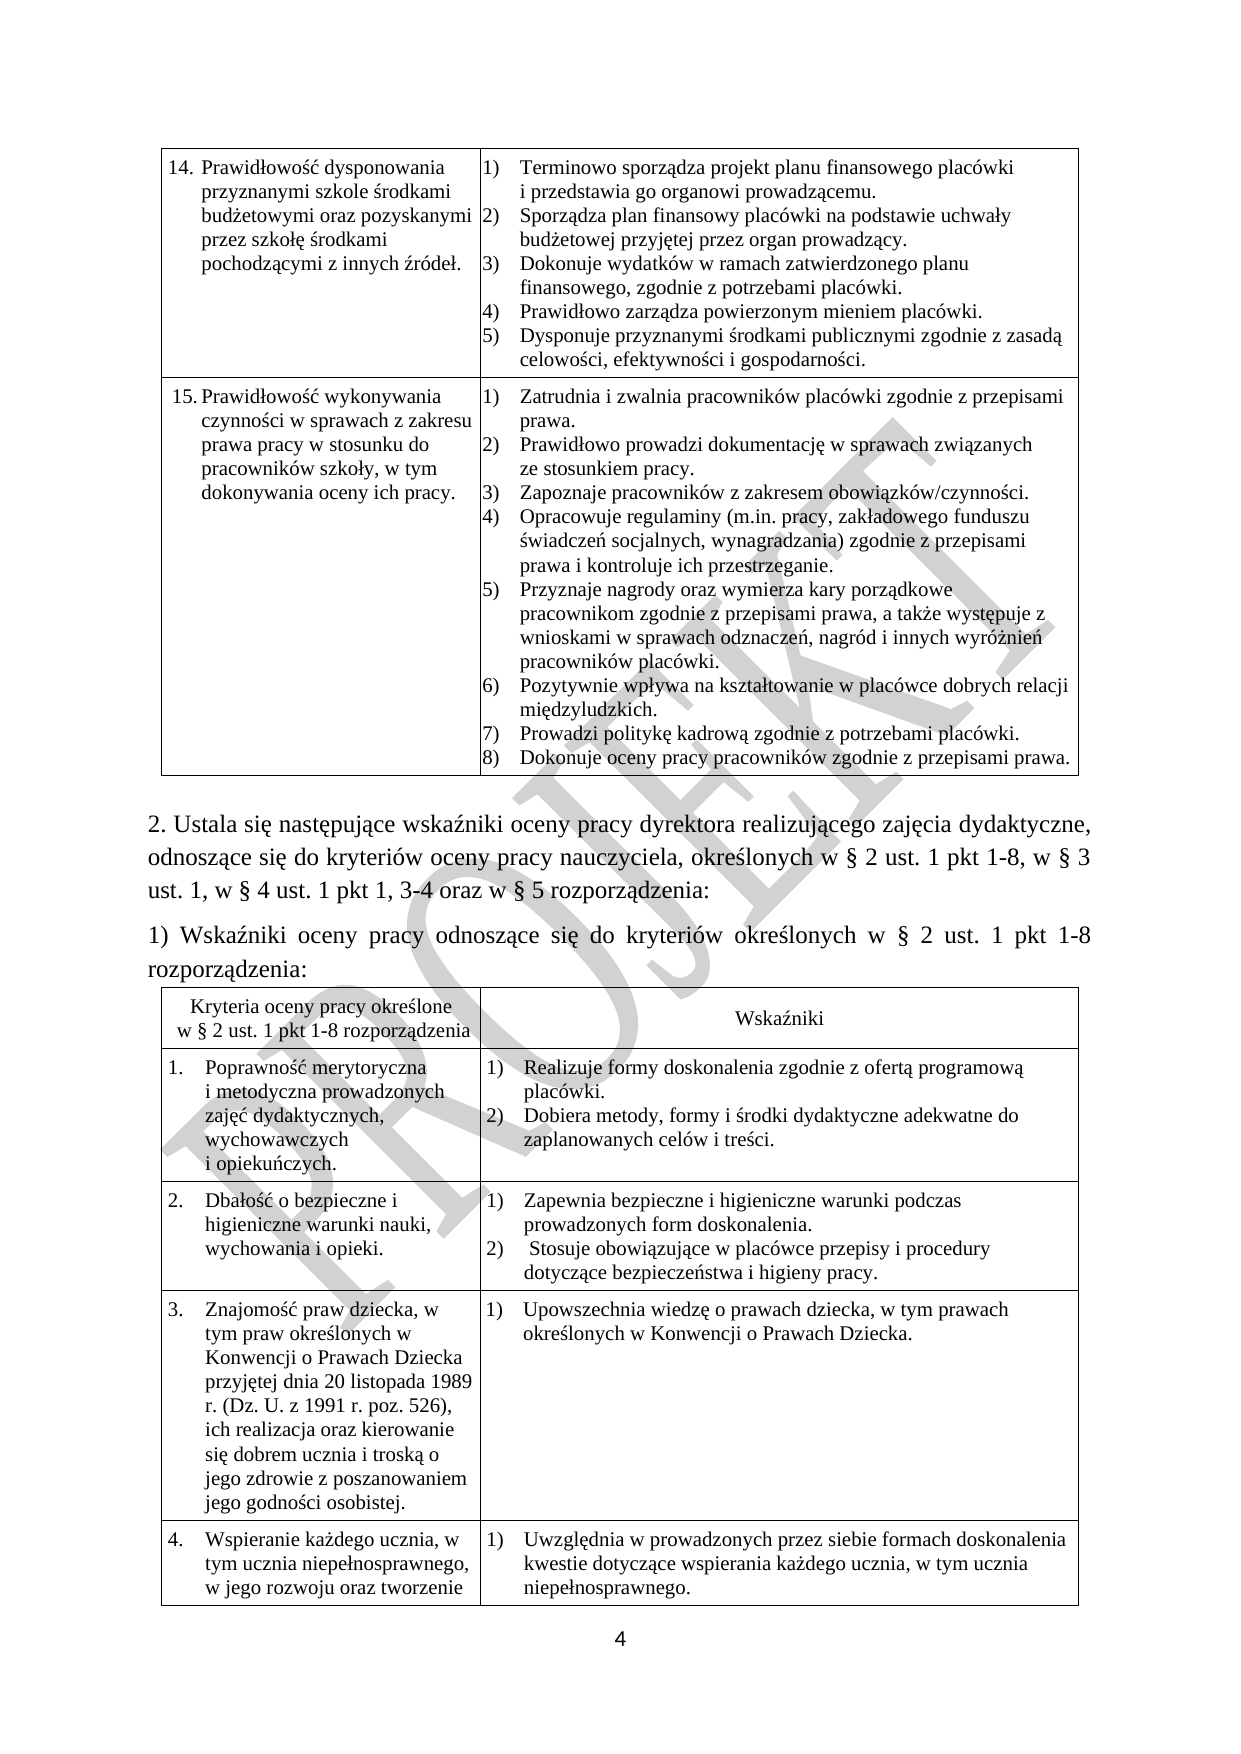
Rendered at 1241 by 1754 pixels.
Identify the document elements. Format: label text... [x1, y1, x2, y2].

table_header Kryteria oceny pracy określone w § 2 ust. 1 pkt 1-8 rozporządzenia [162, 988, 480, 1048]
text 2. Ustala się następujące wskaźniki oceny pracy dyrektora realizującego zajęcia dydaktyczne, odnoszące się do kryteriów oceny pracy nauczyciela, określonych w § 2 ust. 1 pkt 1-8, w § 3 ust. 1, w § 4 ust. 1 pkt 1, 3-4 oraz w § 5 rozporządzenia: [148, 809, 1093, 904]
table_cell Zapewnia bezpieczne i higieniczne warunki podczas prowadzonych form doskonalenia. Stosuje obowiązujące w placówce przepisy i procedury dotyczące bezpieczeństwa i higieny pracy. [481, 1182, 1078, 1290]
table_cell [481, 1521, 1078, 1605]
table_cell Prawidłowość wykonywania czynności w sprawach z zakresu prawa pracy w stosunku do pracowników szkoły, w tym dokonywania oceny ich pracy. [162, 378, 480, 775]
table_cell Realizuje formy doskonalenia zgodnie z ofertą programową placówki. Dobiera metody, formy i środki dydaktyczne adekwatne do zaplanowanych celów i treści. [481, 1049, 1078, 1181]
table_cell Poprawność merytoryczna i metodyczna prowadzonych zajęć dydaktycznych, wychowawczych i opiekuńczych. [162, 1049, 480, 1181]
table_cell Zatrudnia i zwalnia pracowników placówki zgodnie z przepisami prawa. Prawidłowo prowadzi dokumentację w sprawach związanych ze stosunkiem pracy. Zapoznaje pracowników z zakresem obowiązków/czynności. Opracowuje regulaminy (m.in. pracy, zakładowego funduszu świadczeń socjalnych, wynagradzania) zgodnie z przepisami prawa i kontroluje ich przestrzeganie. Przyznaje nagrody oraz wymierza kary porządkowe pracownikom zgodnie z przepisami prawa, a także występuje z wnioskami w sprawach odznaczeń, nagród i innych wyróżnień pracowników placówki. Pozytywnie wpływa na kształtowanie w placówce dobrych relacji międzyludzkich. Prowadzi politykę kadrową zgodnie z potrzebami placówki. Dokonuje oceny pracy pracowników zgodnie z przepisami prawa. [481, 378, 1078, 775]
table_header Wskaźniki [481, 988, 1078, 1048]
table_cell Upowszechnia wiedzę o prawach dziecka, w tym prawach określonych w Konwencji o Prawach Dziecka. [481, 1291, 1078, 1519]
table_cell Znajomość praw dziecka, w tym praw określonych w Konwencji o Prawach Dziecka przyjętej dnia 20 listopada 1989 r. (Dz. U. z 1991 r. poz. 526), ich realizacja oraz kierowanie się dobrem ucznia i troską o jego zdrowie z poszanowaniem jego godności osobistej. [162, 1291, 480, 1519]
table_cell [162, 1521, 480, 1605]
table_cell Terminowo sporządza projekt planu finansowego placówki i przedstawia go organowi prowadzącemu. Sporządza plan finansowy placówki na podstawie uchwały budżetowej przyjętej przez organ prowadzący. Dokonuje wydatków w ramach zatwierdzonego planu finansowego, zgodnie z potrzebami placówki. Prawidłowo zarządza powierzonym mieniem placówki. Dysponuje przyznanymi środkami publicznymi zgodnie z zasadą celowości, efektywności i gospodarności. [481, 149, 1078, 377]
text 1) Wskaźniki oceny pracy odnoszące się do kryteriów określonych w § 2 ust. 1 pkt 1-8 rozporządzenia: [148, 921, 1093, 982]
table_cell Dbałość o bezpieczne i higieniczne warunki nauki, wychowania i opieki. [162, 1182, 480, 1290]
table_cell Prawidłowość dysponowania przyznanymi szkole środkami budżetowymi oraz pozyskanymi przez szkołę środkami pochodzącymi z innych źródeł. [162, 149, 480, 377]
